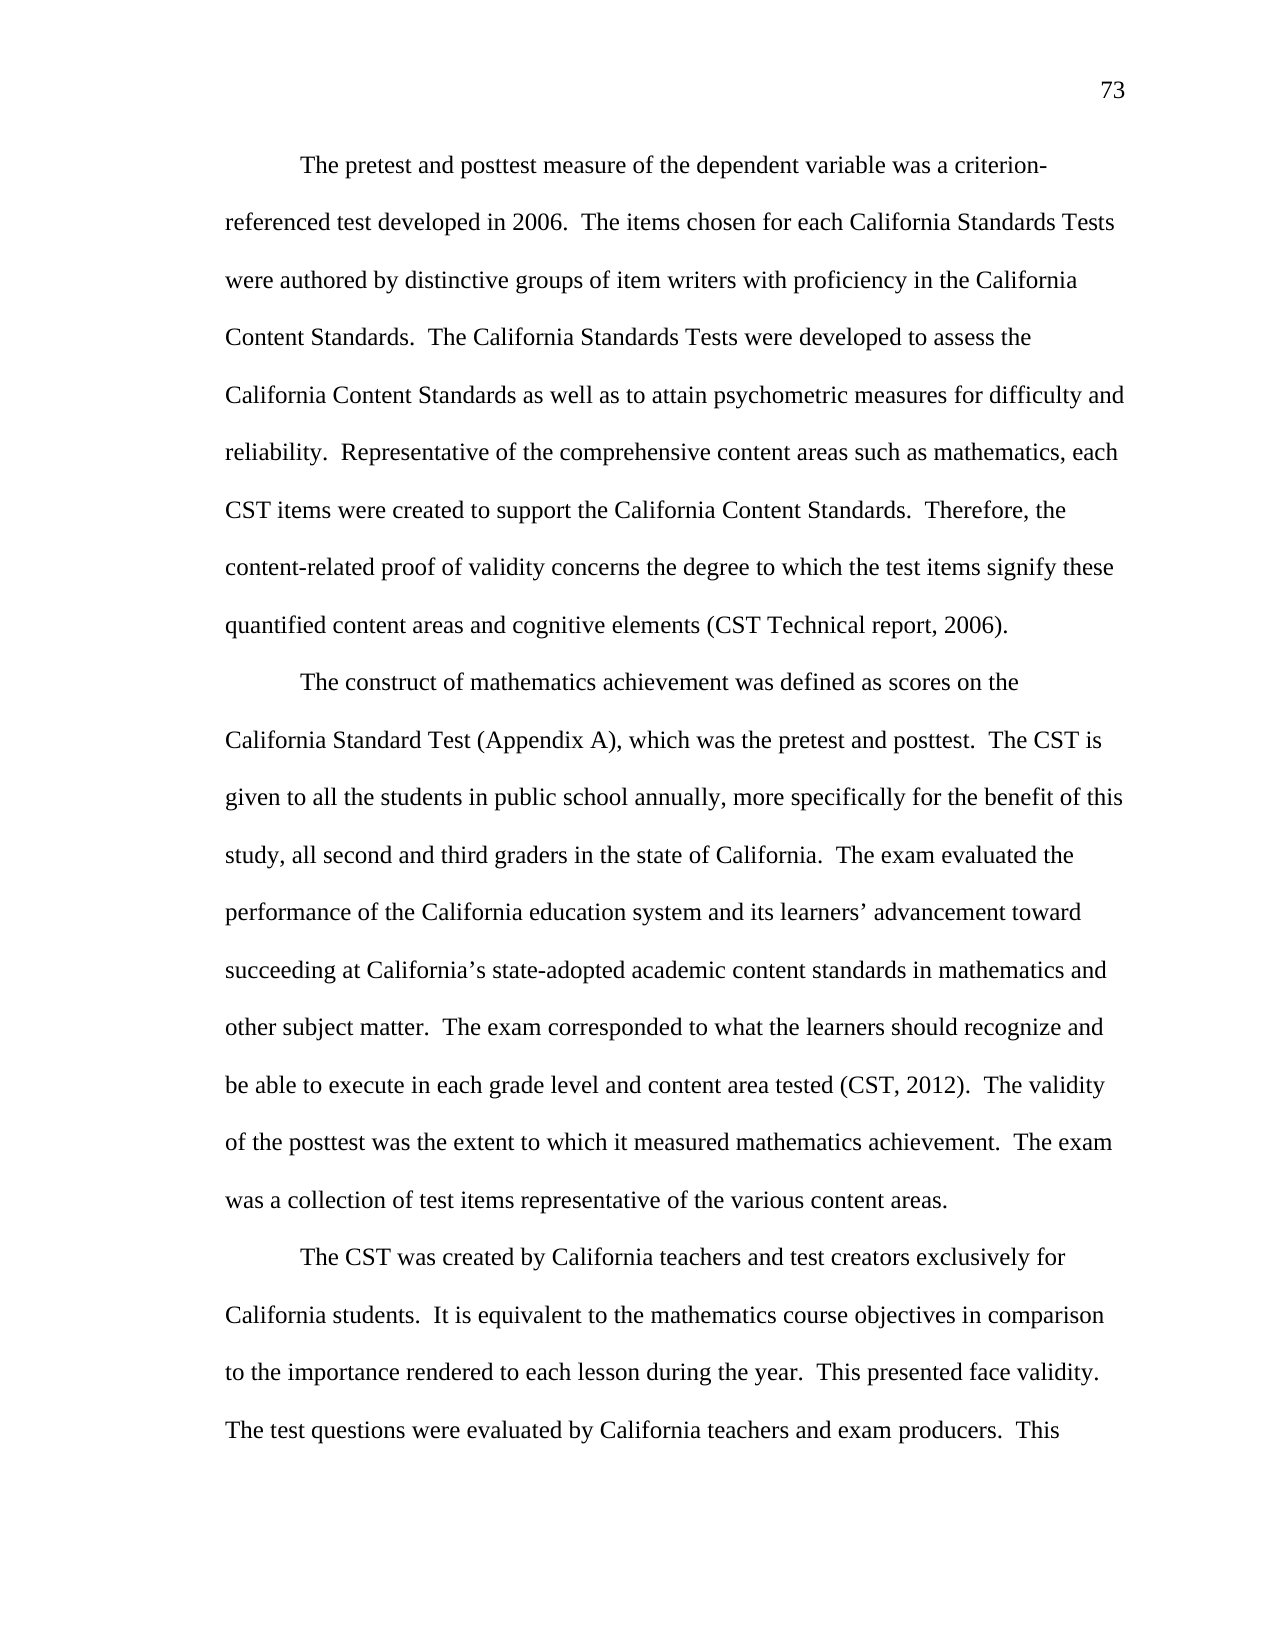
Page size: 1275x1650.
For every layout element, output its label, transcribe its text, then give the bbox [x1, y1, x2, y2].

text The pretest and posttest measure of the dependent variable was a criterion-referenced test developed in 2006. The items chosen for each California Standards Tests were authored by distinctive groups of item writers with proficiency in the California Content Standards. The California Standards Tests were developed to assess the California Content Standards as well as to attain psychometric measures for difficulty and reliability. Representative of the comprehensive content areas such as mathematics, each CST items were created to support the California Content Standards. Therefore, the content-related proof of validity concerns the degree to which the test items signify these quantified content areas and cognitive elements (CST Technical report, 2006). [225, 150, 1125, 639]
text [225, 1242, 1125, 1444]
text The construct of mathematics achievement was defined as scores on the California Standard Test (Appendix A), which was the pretest and posttest. The CST is given to all the students in public school annually, more specifically for the benefit of this study, all second and third graders in the state of California. The exam evaluated the performance of the California education system and its learners’ advancement toward succeeding at California’s state-adopted academic content standards in mathematics and other subject matter. The exam corresponded to what the learners should recognize and be able to execute in each grade level and content area tested (CST, 2012). The validity of the posttest was the extent to which it measured mathematics achievement. The exam was a collection of test items representative of the various content areas. [225, 667, 1125, 1214]
